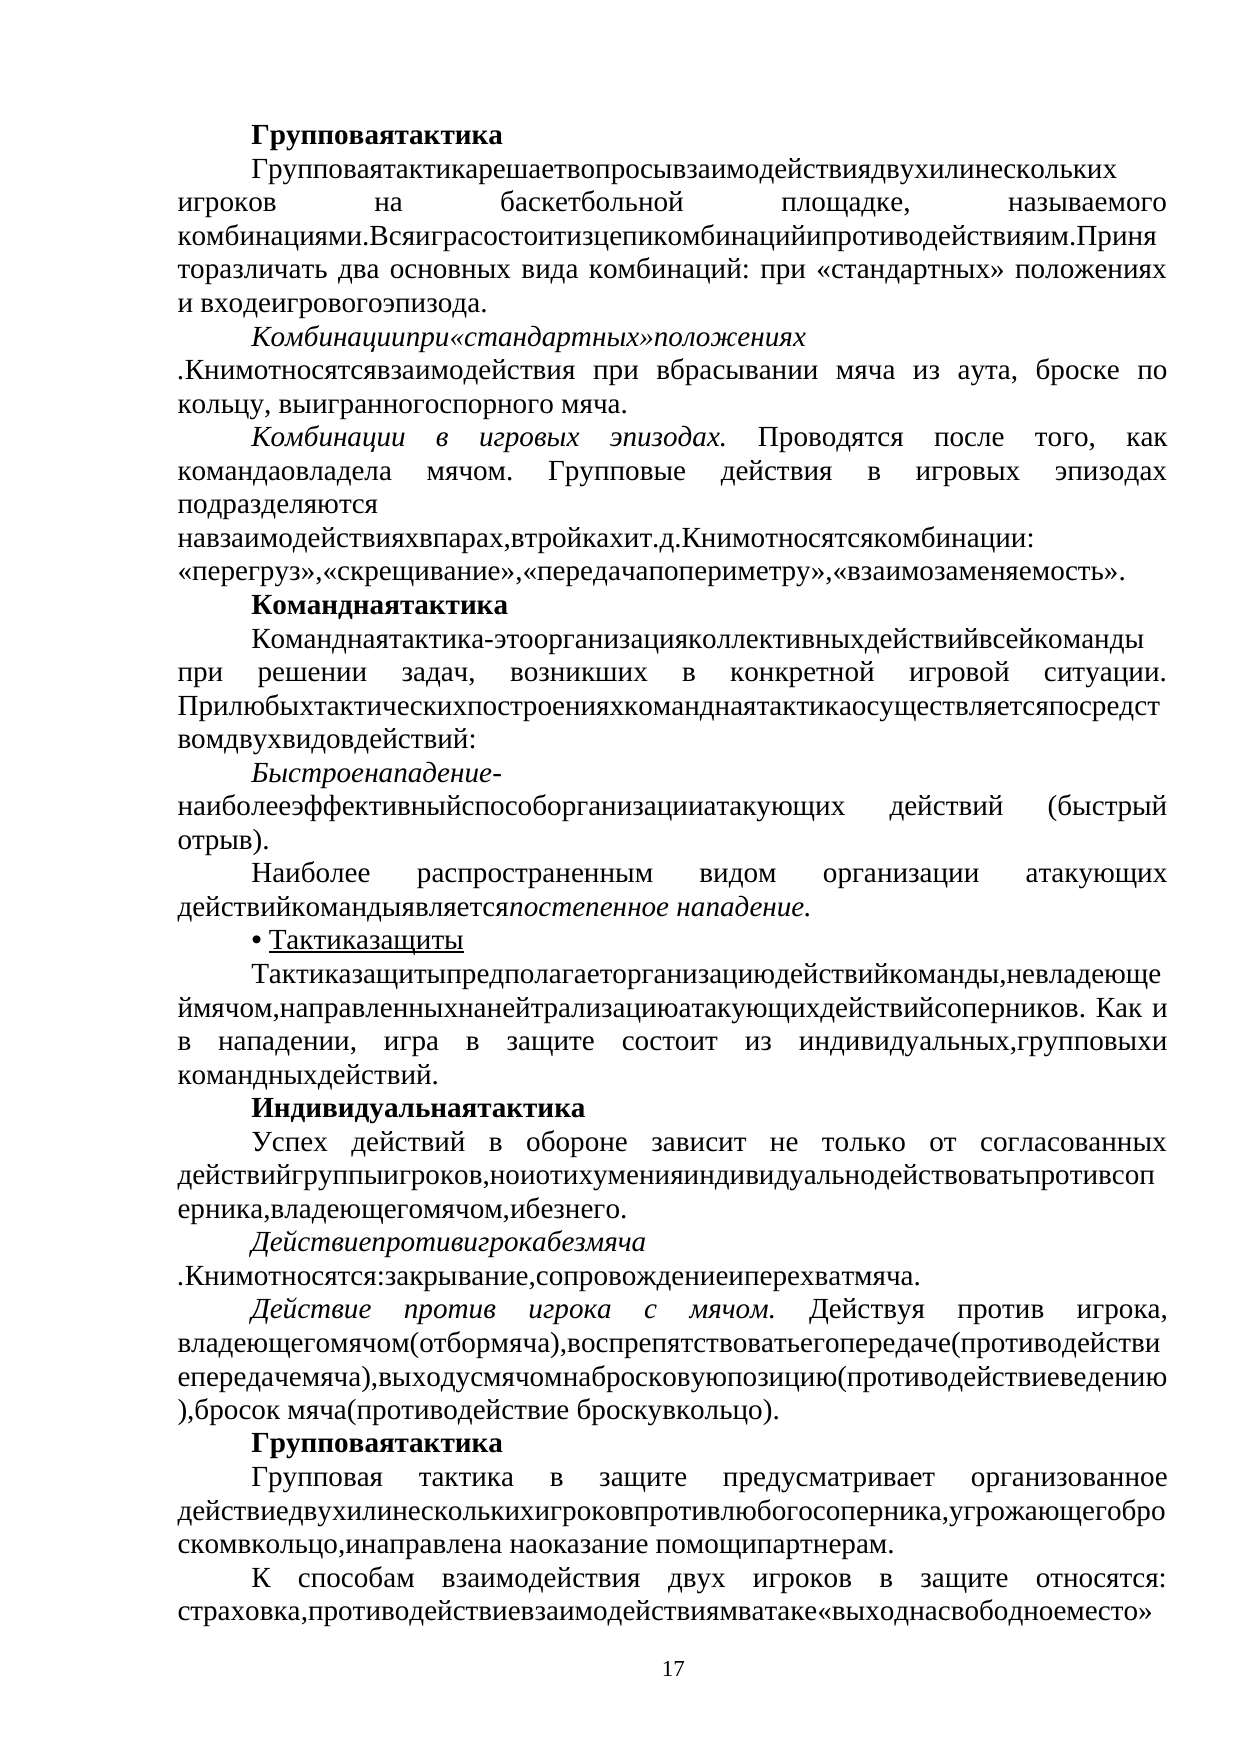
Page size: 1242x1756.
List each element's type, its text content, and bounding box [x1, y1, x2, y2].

text Команднаятактика [251, 588, 1210, 621]
text Действие против игрока с мячом. Действуя против игрока, владеющегомячом(отбормяча),воспрепятствоватьегопередаче(противодействиепередачемяча),выходусмячомнабросковуюпозицию(противодействиеведению),бросок мяча(противодействие броскувкольцо). [177, 1292, 1168, 1426]
text Наиболее распространенным видом организации атакующих действийкомандыявляетсяпостепенное нападение. [177, 856, 1168, 923]
text Групповаятактика [251, 118, 1210, 151]
text Комбинации в игровых эпизодах. Проводятся после того, как командаовладела мячом. Групповые действия в игровых эпизодах подразделяются навзаимодействияхвпарах,втройкахит.д.Книмотносятсякомбинации: [177, 419, 1168, 553]
text Быстроенападение-наиболееэффективныйспособорганизацииатакующих действий (быстрый отрыв). [177, 755, 1168, 856]
text Групповая тактика в защите предусматривает организованное действиедвухилинесколькихигроковпротивлюбогосоперника,угрожающегоброскомвкольцо,инаправлена наоказание помощипартнерам. [177, 1459, 1168, 1560]
text Групповаятактикарешаетвопросывзаимодействиядвухилинескольких игроков на баскетбольной площадке, называемого комбинациями.Всяиграсостоитизцепикомбинацийипротиводействияим.Приняторазличать два основных вида комбинаций: при «стандартных» положениях и входеигровогоэпизода. [177, 151, 1168, 319]
text Комбинациипри«стандартных»положениях.Книмотносятсявзаимодействия при вбрасывании мяча из аута, броске по кольцу, выигранногоспорного мяча. [177, 319, 1168, 419]
text Индивидуальнаятактика [251, 1091, 1210, 1124]
text Тактиказащитыпредполагаеторганизациюдействийкоманды,невладеющеймячом,направленныхнанейтрализациюатакующихдействийсоперников. Как и в нападении, игра в защите состоит из индивидуальных,групповыхи командныхдействий. [177, 956, 1168, 1090]
list Тактиказащиты [251, 923, 1210, 956]
text Действиепротивигрокабезмяча.Книмотносятся:закрывание,сопровождениеиперехватмяча. [177, 1224, 1168, 1292]
text «перегруз»,«скрещивание»,«передачапопериметру»,«взаимозаменяемость». [177, 553, 1210, 587]
text Успех действий в обороне зависит не только от согласованных действийгруппыигроков,ноиотихуменияиндивидуальнодействоватьпротивсоперника,владеющегомячом,ибезнего. [177, 1124, 1167, 1224]
text Групповаятактика [251, 1426, 1210, 1459]
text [177, 1560, 1167, 1627]
text Команднаятактика-этоорганизацияколлективныхдействийвсейкоманды при решении задач, возникших в конкретной игровой ситуации. Прилюбыхтактическихпостроенияхкоманднаятактикаосуществляетсяпосредствомдвухвидовдействий: [177, 621, 1168, 755]
